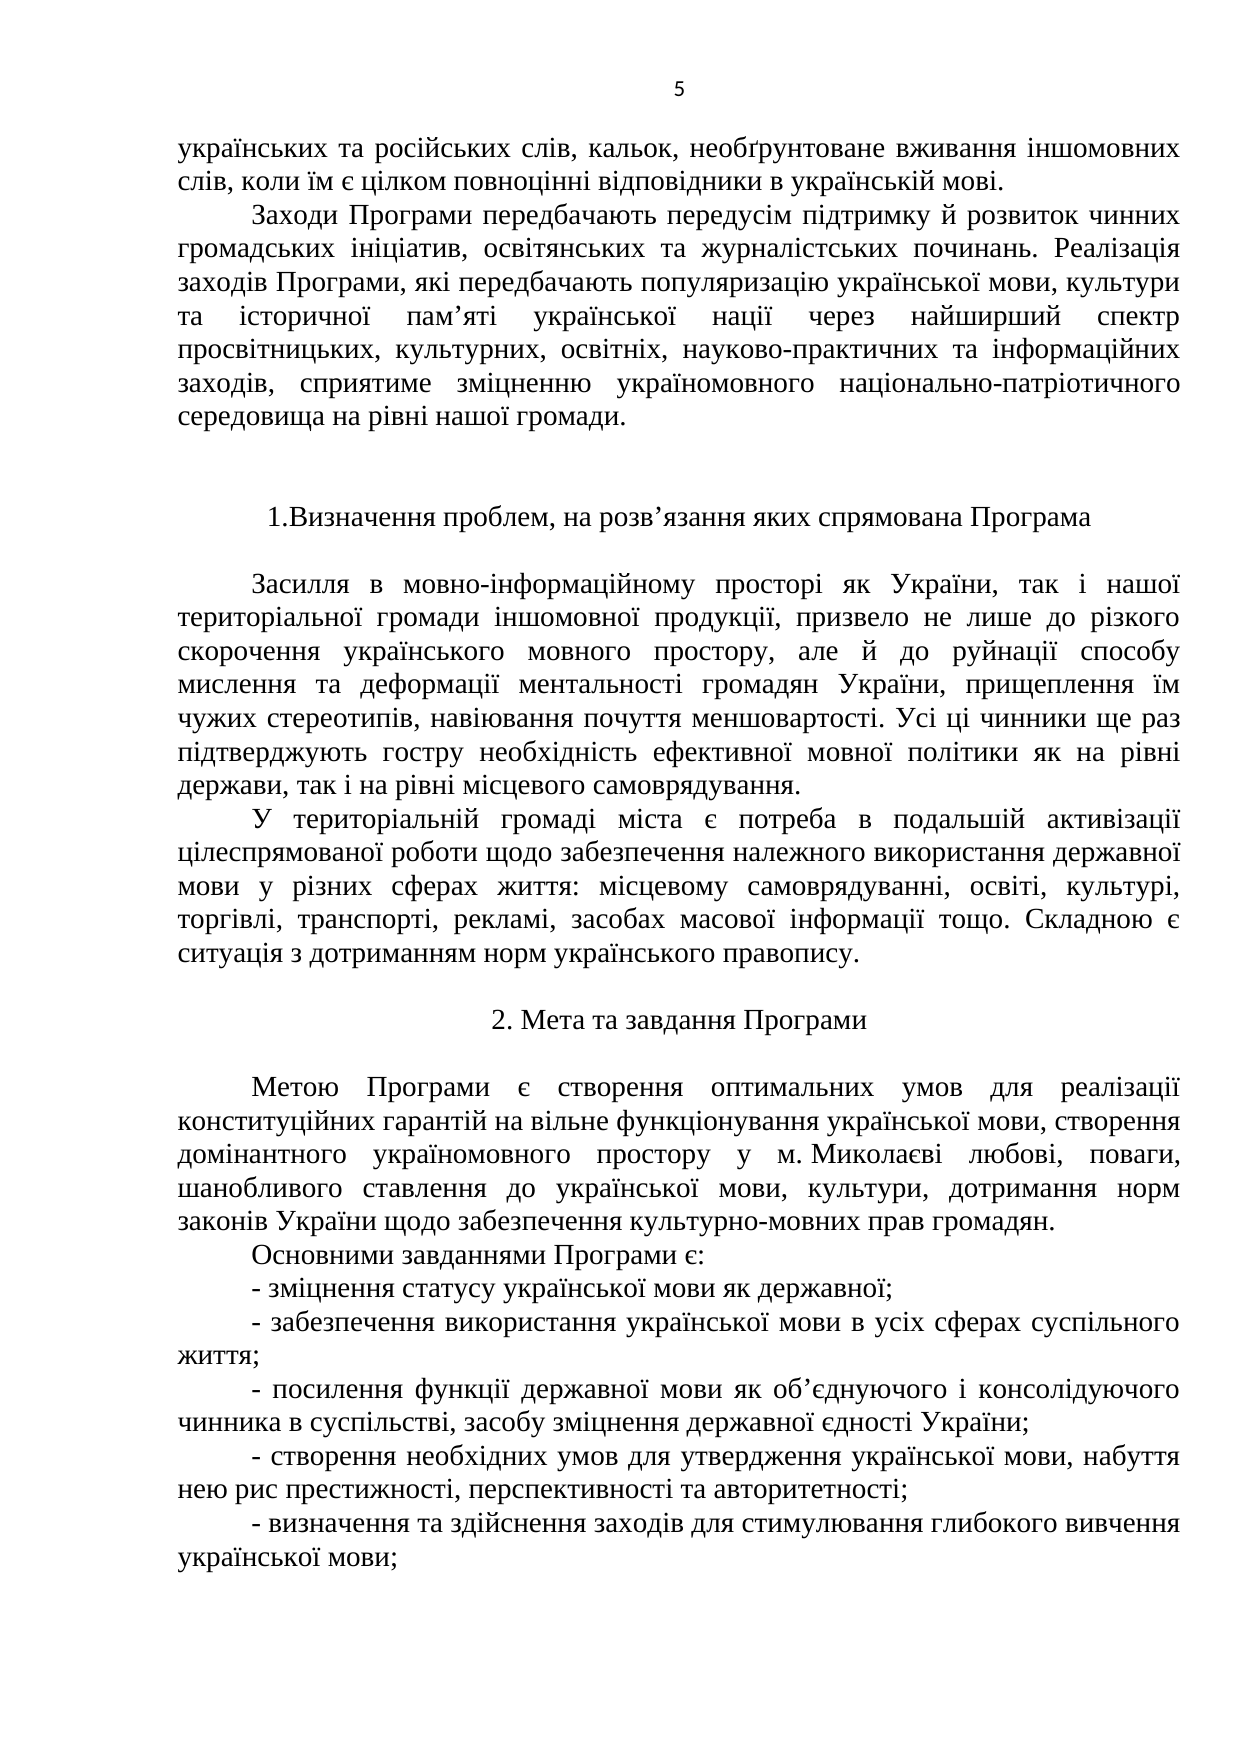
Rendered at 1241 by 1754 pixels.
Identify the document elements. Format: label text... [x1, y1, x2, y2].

text - посилення функції державної мови як об’єднуючого і консолідуючого чинника в суспільстві, засобу зміцнення державної єдності України; [177, 1371, 1181, 1438]
text - створення необхідних умов для утвердження української мови, набуття нею рис престижності, перспективності та авторитетності; [177, 1438, 1181, 1505]
text У територіальній громаді міста є потреба в подальшій активізації цілеспрямованої роботи щодо забезпечення належного використання державної мови у різних сферах життя: місцевому самоврядуванні, освіті, культурі, торгівлі, транспорті, рекламі, засобах масової інформації тощо. Складною є ситуація з дотриманням норм українського правопису. [177, 801, 1181, 968]
text - зміцнення статусу української мови як державної; [177, 1270, 1181, 1304]
text Основними завданнями Програми є: [177, 1237, 1181, 1270]
text 1.Визначення проблем, на розв’язання яких спрямована Програма [177, 499, 1181, 532]
text - забезпечення використання української мови в усіх сферах суспільного життя; [177, 1304, 1181, 1371]
text Заходи Програми передбачають передусім підтримку й розвиток чинних громадських ініціатив, освітянських та журналістських починань. Реалізація заходів Програми, які передбачають популяризацію української мови, культури та історичної пам’яті української нації через найширший спектр просвітницьких, культурних, освітніх, науково-практичних та інформаційних заходів, сприятиме зміцненню україномовного національно-патріотичного середовища на рівні нашої громади. [177, 197, 1181, 432]
text Метою Програми є створення оптимальних умов для реалізації конституційних гарантій на вільне функціонування української мови, створення домінантного україномовного простору у м. Миколаєві любові, поваги, шанобливого ставлення до української мови, культури, дотримання норм законів України щодо забезпечення культурно-мовних прав громадян. [177, 1069, 1181, 1237]
text Засилля в мовно-інформаційному просторі як України, так і нашої територіальної громади іншомовної продукції, призвело не лише до різкого скорочення українського мовного простору, але й до руйнації способу мислення та деформації ментальності громадян України, прищеплення їм чужих стереотипів, навіювання почуття меншовартості. Усі ці чинники ще раз підтверджують гостру необхідність ефективної мовної політики як на рівні держави, так і на рівні місцевого самоврядування. [177, 566, 1181, 801]
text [177, 130, 1181, 197]
text 2. Мета та завдання Програми [177, 1002, 1181, 1036]
text - визначення та здійснення заходів для стимулювання глибокого вивчення української мови; [177, 1505, 1181, 1572]
